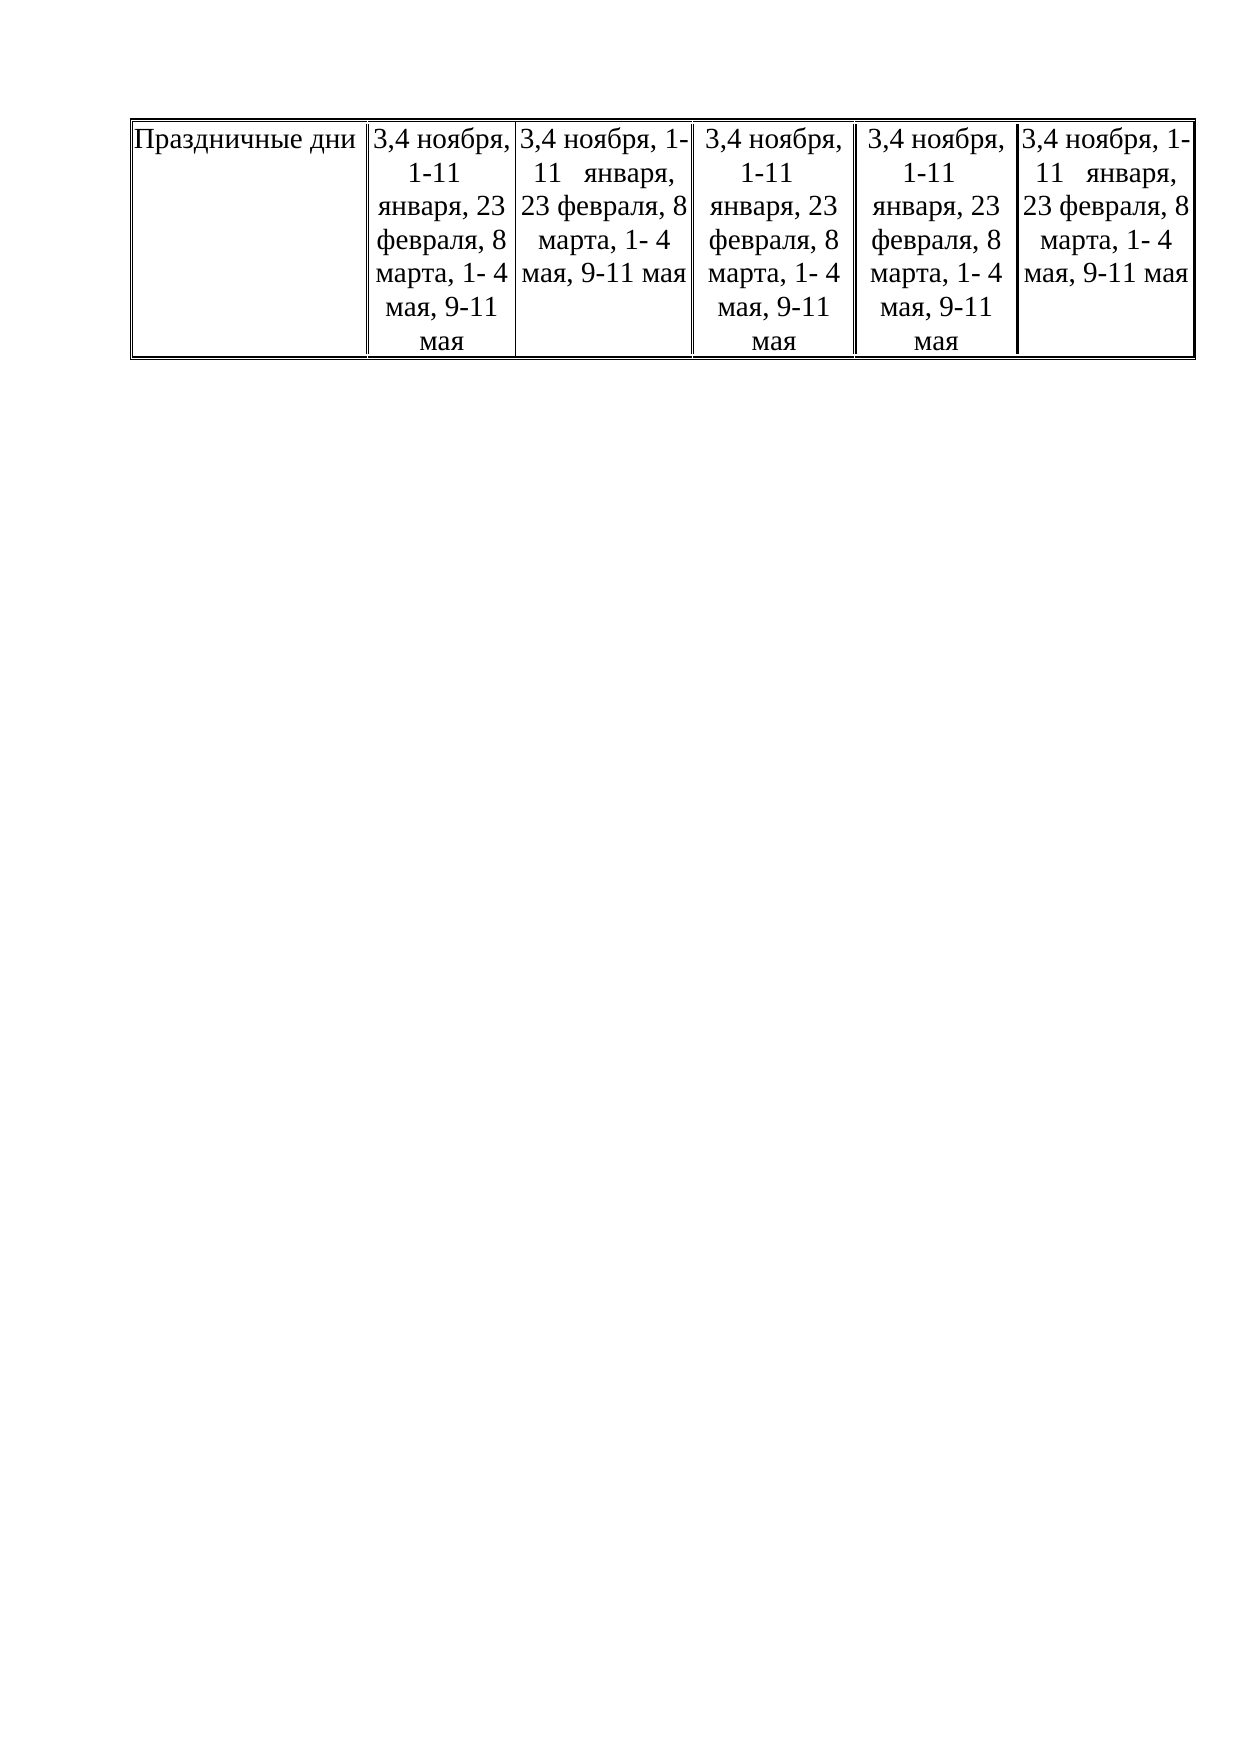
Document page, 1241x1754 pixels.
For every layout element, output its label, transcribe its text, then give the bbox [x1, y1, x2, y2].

table_cell 3,4 ноября, 1-11 января, 23 февраля, 8 марта, 1- 4 мая, 9-11 мая [516, 122, 693, 356]
table_cell 3,4 ноября, 1-11 января, 23 февраля, 8 марта, 1- 4 мая, 9-11 мая [855, 122, 1017, 356]
table_cell Праздничные дни [133, 122, 368, 356]
table_cell 3,4 ноября, 1-11 января, 23 февраля, 8 марта, 1- 4 мая, 9-11 мая [368, 122, 515, 356]
table_cell 3,4 ноября, 1-11 января, 23 февраля, 8 марта, 1- 4 мая, 9-11 мая [1017, 122, 1193, 356]
table_cell 3,4 ноября, 1-11 января, 23 февраля, 8 марта, 1- 4 мая, 9-11 мая [693, 120, 855, 356]
